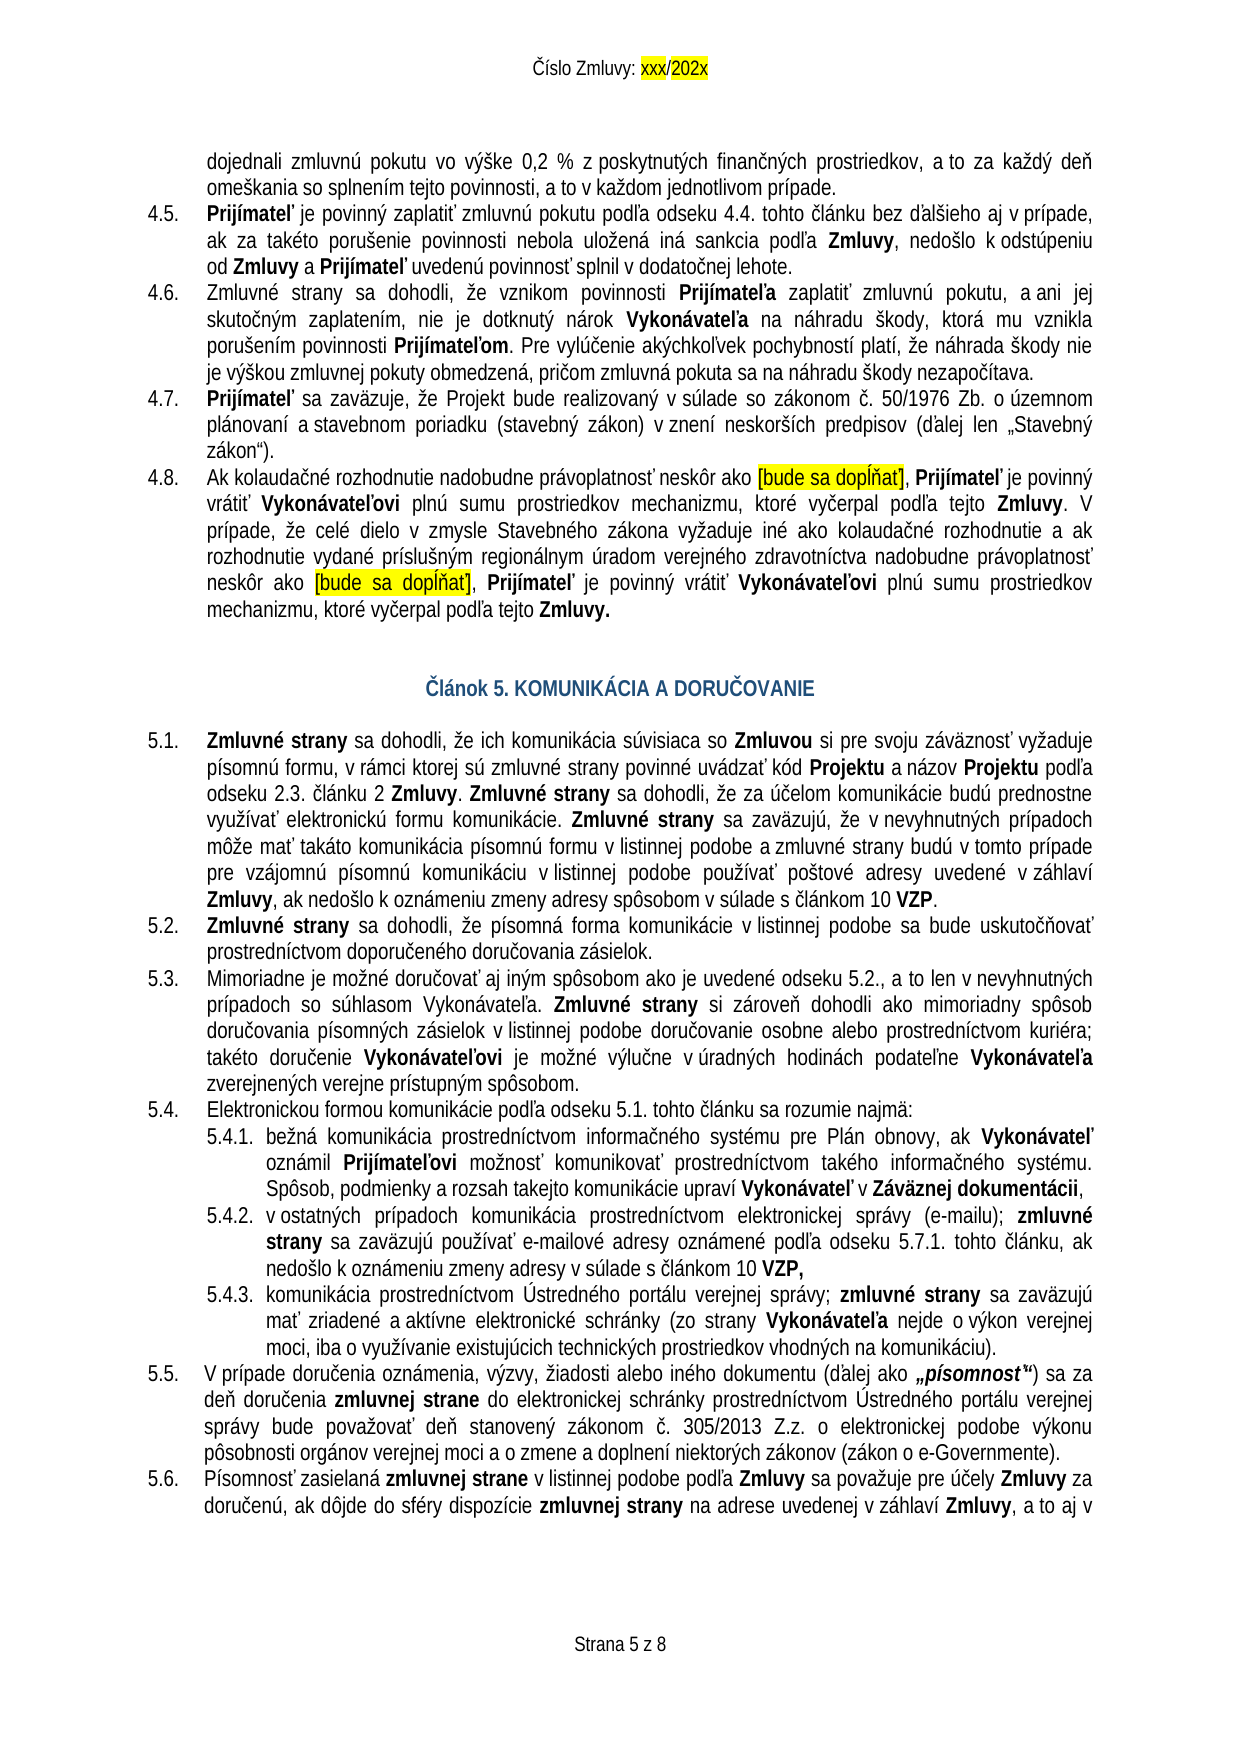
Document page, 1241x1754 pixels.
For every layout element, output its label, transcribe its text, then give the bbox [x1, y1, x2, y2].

list bežná komunikácia prostredníctvom informačného systému pre Plán obnovy, ak Vykonávateľ oznámil Prijímateľovi možnosť komunikovať prostredníctvom takého informačného systému. Spôsob, podmienky a rozsah takejto komunikácie upraví Vykonávateľ v Záväznej dokumentácii, [207, 1123, 1093, 1202]
list Zmluvné strany sa dohodli, že písomná forma komunikácie v listinnej podobe sa bude uskutočňovať prostredníctvom doporučeného doručovania zásielok. [148, 912, 1093, 964]
text Článok 5. KOMUNIKÁCIA A DORUČOVANIE [148, 675, 1093, 701]
list Mimoriadne je možné doručovať aj iným spôsobom ako je uvedené odseku 5.2., a to len v nevyhnutných prípadoch so súhlasom Vykonávateľa. Zmluvné strany si zároveň dohodli ako mimoriadny spôsob doručovania písomných zásielok v listinnej podobe doručovanie osobne alebo prostredníctvom kuriéra; takéto doručenie Vykonávateľovi je možné výlučne v úradných hodinách podateľne Vykonávateľa zverejnených verejne prístupným spôsobom. [148, 964, 1093, 1096]
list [148, 1465, 1093, 1518]
list v ostatných prípadoch komunikácia prostredníctvom elektronickej správy (e-mailu); zmluvné strany sa zaväzujú používať e-mailové adresy oznámené podľa odseku 5.7.1. tohto článku, ak nedošlo k oznámeniu zmeny adresy v súlade s článkom 10 VZP, [207, 1202, 1093, 1281]
list Zmluvné strany sa dohodli, že vznikom povinnosti Prijímateľa zaplatiť zmluvnú pokutu, a ani jej skutočným zaplatením, nie je dotknutý nárok Vykonávateľa na náhradu škody, ktorá mu vznikla porušením povinnosti Prijímateľom. Pre vylúčenie akýchkoľvek pochybností platí, že náhrada škody nie je výškou zmluvnej pokuty obmedzená, pričom zmluvná pokuta sa na náhradu škody nezapočítava. [148, 279, 1093, 385]
list Elektronickou formou komunikácie podľa odseku 5.1. tohto článku sa rozumie najmä: [148, 1096, 1093, 1123]
list Zmluvné strany sa dohodli, že ich komunikácia súvisiaca so Zmluvou si pre svoju záväznosť vyžaduje písomnú formu, v rámci ktorej sú zmluvné strany povinné uvádzať kód Projektu a názov Projektu podľa odseku 2.3. článku 2 Zmluvy. Zmluvné strany sa dohodli, že za účelom komunikácie budú prednostne využívať elektronickú formu komunikácie. Zmluvné strany sa zaväzujú, že v nevyhnutných prípadoch môže mať takáto komunikácia písomnú formu v listinnej podobe a zmluvné strany budú v tomto prípade pre vzájomnú písomnú komunikáciu v listinnej podobe používať poštové adresy uvedené v záhlaví Zmluvy, ak nedošlo k oznámeniu zmeny adresy spôsobom v súlade s článkom 10 VZP. [148, 727, 1093, 912]
list komunikácia prostredníctvom Ústredného portálu verejnej správy; zmluvné strany sa zaväzujú mať zriadené a aktívne elektronické schránky (zo strany Vykonávateľa nejde o výkon verejnej moci, iba o využívanie existujúcich technických prostriedkov vhodných na komunikáciu). [207, 1281, 1093, 1360]
list Ak kolaudačné rozhodnutie nadobudne právoplatnosť neskôr ako [bude sa dopĺňať], Prijímateľ je povinný vrátiť Vykonávateľovi plnú sumu prostriedkov mechanizmu, ktoré vyčerpal podľa tejto Zmluvy. V prípade, že celé dielo v zmysle Stavebného zákona vyžaduje iné ako kolaudačné rozhodnutie a ak rozhodnutie vydané príslušným regionálnym úradom verejného zdravotníctva nadobudne právoplatnosť neskôr ako [bude sa dopĺňať], Prijímateľ je povinný vrátiť Vykonávateľovi plnú sumu prostriedkov mechanizmu, ktoré vyčerpal podľa tejto Zmluvy. [148, 464, 1093, 622]
list Prijímateľ sa zaväzuje, že Projekt bude realizovaný v súlade so zákonom č. 50/1976 Zb. o územnom plánovaní a stavebnom poriadku (stavebný zákon) v znení neskorších predpisov (ďalej len „Stavebný zákon“). [148, 385, 1093, 464]
text dojednali zmluvnú pokutu vo výške 0,2 % z poskytnutých finančných prostriedkov, a to za každý deň omeškania so splnením tejto povinnosti, a to v každom jednotlivom prípade. [207, 148, 1093, 200]
list Prijímateľ je povinný zaplatiť zmluvnú pokutu podľa odseku 4.4. tohto článku bez ďalšieho aj v prípade, ak za takéto porušenie povinnosti nebola uložená iná sankcia podľa Zmluvy, nedošlo k odstúpeniu od Zmluvy a Prijímateľ uvedenú povinnosť splnil v dodatočnej lehote. [148, 200, 1093, 279]
list V prípade doručenia oznámenia, výzvy, žiadosti alebo iného dokumentu (ďalej ako „písomnosť“) sa za deň doručenia zmluvnej strane do elektronickej schránky prostredníctvom Ústredného portálu verejnej správy bude považovať deň stanovený zákonom č. 305/2013 Z.z. o elektronickej podobe výkonu pôsobnosti orgánov verejnej moci a o zmene a doplnení niektorých zákonov (zákon o e-Governmente). [148, 1360, 1093, 1465]
